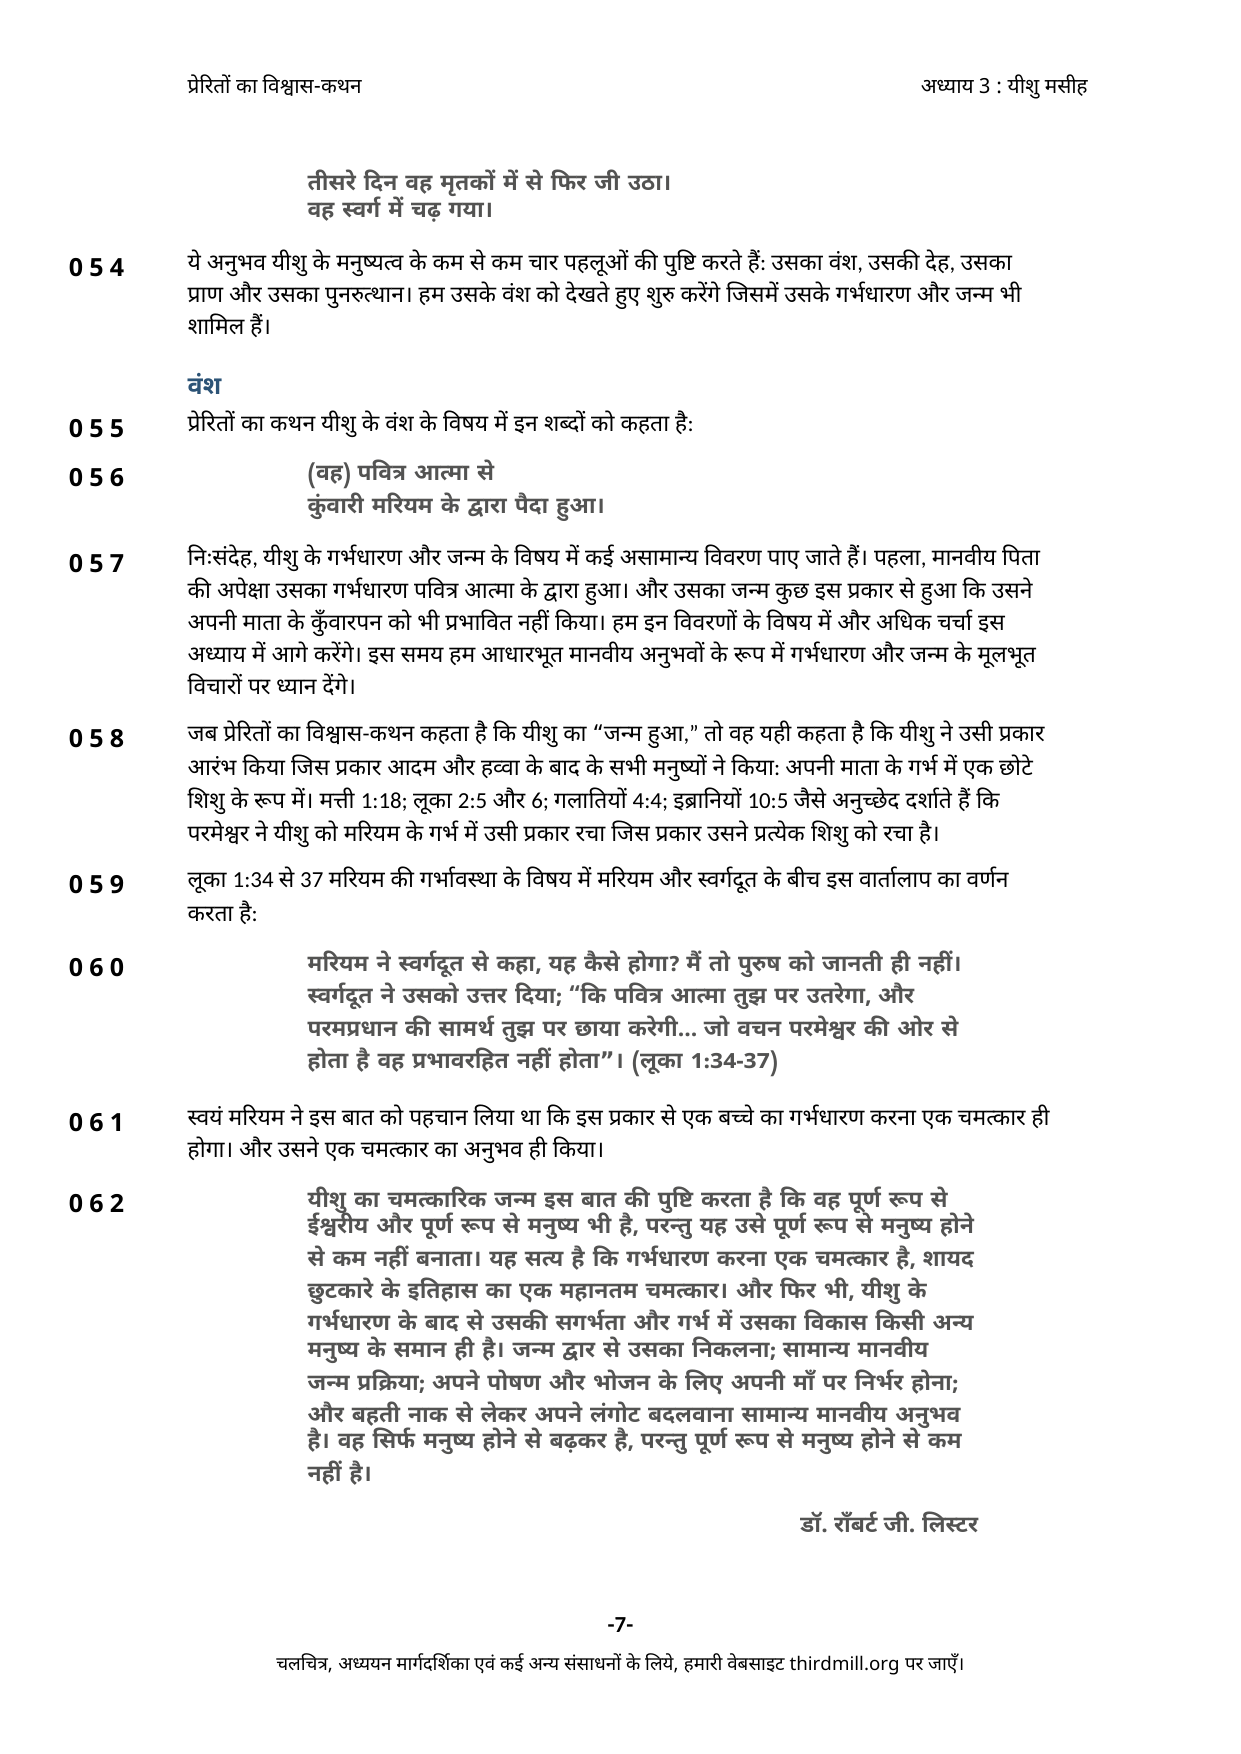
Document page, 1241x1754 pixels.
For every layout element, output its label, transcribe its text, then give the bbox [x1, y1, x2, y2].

text जब प्रेरितों का विश्वास-कथन कहता है कि यीशु का “जन्म हुआ,” तो वह यही कहता है कि यीशु ने उसी प्रकार आरंभ किया जिस प्रकार आदम और हव्वा के बाद के सभी मनुष्यों ने किया: अपनी माता के गर्भ में एक छोटे शिशु के रूप में। मत्ती 1:18; लूका 2:5 और 6; गलातियों 4:4; इब्रानियों 10:5 जैसे अनुच्छेद दर्शाते हैं कि परमेश्वर ने यीशु को मरियम के गर्भ में उसी प्रकार रचा जिस प्रकार उसने प्रत्येक शिशु को रचा है। [187, 719, 1053, 851]
text लूका 1:34 से 37 मरियम की गर्भावस्था के विषय में मरियम और स्वर्गदूत के बीच इस वार्तालाप का वर्णन करता है: [187, 865, 1053, 931]
text (वह) पवित्र आत्मा से कुंवारी मरियम के द्वारा पैदा हुआ। [307, 459, 978, 518]
text ये अनुभव यीशु के मनुष्यत्व के कम से कम चार पहलूओं की पुष्टि करते हैं: उसका वंश, उसकी देह, उसका प्राण और उसका पुनरुत्थान। हम उसके वंश को देखते हुए शुरु करेंगे जिसमें उसके गर्भधारण और जन्म भी शामिल हैं। [187, 248, 1053, 344]
text यीशु का चमत्कारिक जन्म इस बात की पुष्टि करता है कि वह पूर्ण रूप से ईश्वरीय और पूर्ण रूप से मनुष्य भी है, परन्तु यह उसे पूर्ण रूप से मनुष्य होने से कम नहीं बनाता। यह सत्य है कि गर्भधारण करना एक चमत्कार है, शायद छुटकारे के इतिहास का एक महानतम चमत्कार। और फिर भी, यीशु के गर्भधारण के बाद से उसकी सगर्भता और गर्भ में उसका विकास किसी अन्य मनुष्य के समान ही है। जन्म द्वार से उसका निकलना; सामान्य मानवीय जन्म प्रक्रिया; अपने पोषण और भोजन के लिए अपनी माँ पर निर्भर होना; और बहती नाक से लेकर अपने लंगोट बदलवाना सामान्य मानवीय अनुभव है। वह सिर्फ मनुष्य होने से बढ़कर है, परन्तु पूर्ण रूप से मनुष्य होने से कम नहीं है। [307, 1186, 978, 1487]
text स्वयं मरियम ने इस बात को पहचान लिया था कि इस प्रकार से एक बच्चे का गर्भधारण करना एक चमत्कार ही होगा। और उसने एक चमत्कार का अनुभव ही किया। [187, 1105, 1053, 1167]
text प्रेरितों का कथन यीशु के वंश के विषय में इन शब्दों को कहता है: [187, 409, 1053, 440]
text डॉ. राँबर्ट जी. लिस्टर [187, 1512, 978, 1543]
text मरियम ने स्वर्गदूत से कहा, यह कैसे होगा? मैं तो पुरुष को जानती ही नहीं। स्वर्गदूत ने उसको उत्तर दिया; “कि पवित्र आत्मा तुझ पर उतरेगा, और परमप्रधान की सामर्थ तुझ पर छाया करेगी... जो वचन परमेश्वर की ओर से होता है वह प्रभावरहित नहीं होता”। (लूका 1:34-37) [307, 950, 978, 1080]
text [307, 169, 978, 223]
subtitle वंश [187, 371, 1053, 400]
text निःसंदेह, यीशु के गर्भधारण और जन्म के विषय में कई असामान्य विवरण पाए जाते हैं। पहला, मानवीय पिता की अपेक्षा उसका गर्भधारण पवित्र आत्मा के द्वारा हुआ। और उसका जन्म कुछ इस प्रकार से हुआ कि उसने अपनी माता के कुँवारपन को भी प्रभावित नहीं किया। हम इन विवरणों के विषय में और अधिक चर्चा इस अध्याय में आगे करेंगे। इस समय हम आधारभूत मानवीय अनुभवों के रूप में गर्भधारण और जन्म के मूलभूत विचारों पर ध्यान देंगे। [187, 543, 1053, 704]
